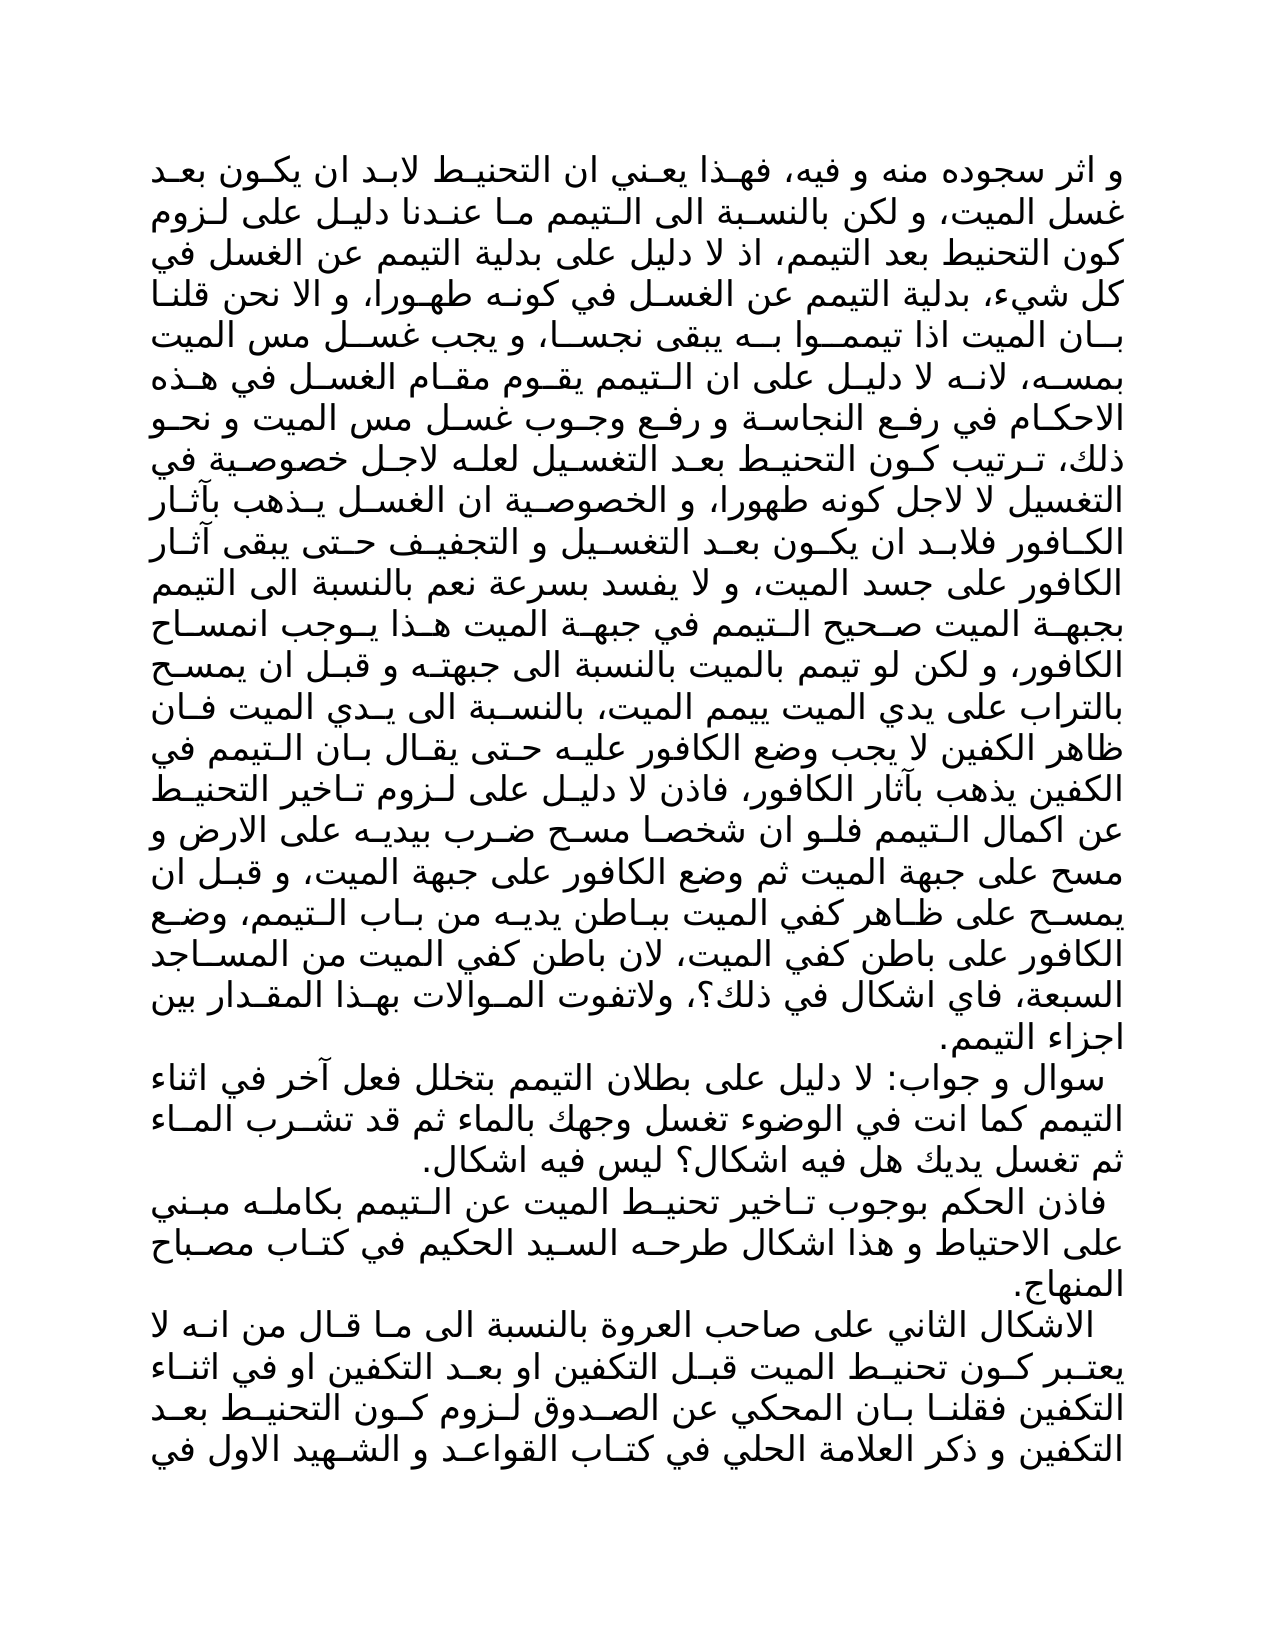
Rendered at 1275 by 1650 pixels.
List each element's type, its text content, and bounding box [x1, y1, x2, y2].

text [150, 150, 1125, 1057]
text فاذن الحكم بوجوب تاخير تحنيط الميت عن التيمم بكامله مبني على الاحتياط و هذا اشكال طرحه السيد الحكيم في كتاب مصباح المنهاج. [150, 1181, 1125, 1305]
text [150, 1305, 1125, 1470]
text سوال و جواب: لا دليل على بطلان التيمم بتخلل فعل آخر في اثناء التيمم كما انت في الوضوء تغسل وجهك بالماء ثم قد تشرب الماء ثم تغسل يديك هل فيه اشكال؟ ليس فيه اشكال. [150, 1057, 1125, 1181]
